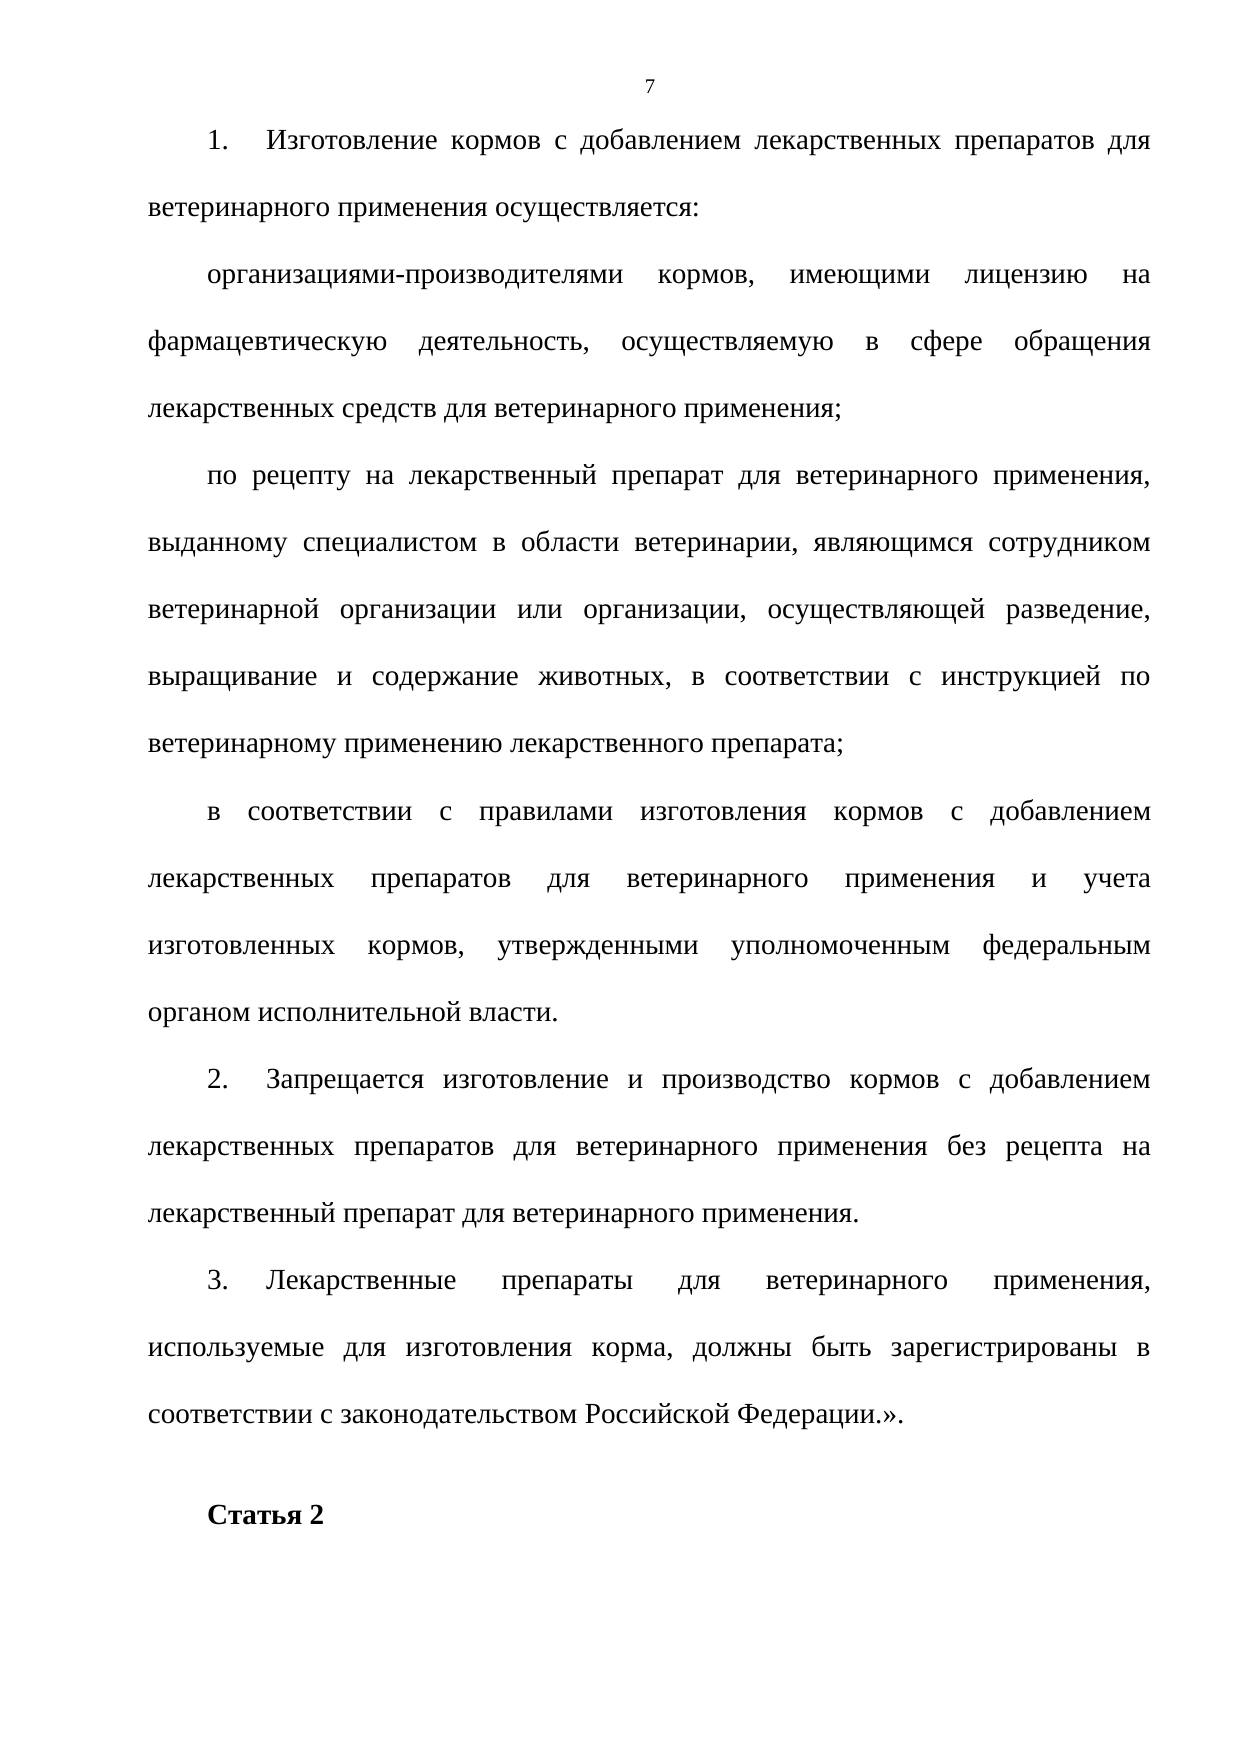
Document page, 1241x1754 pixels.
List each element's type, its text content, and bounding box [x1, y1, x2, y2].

list организациями-производителями кормов, имеющими лицензию на фармацевтическую деятельность, осуществляемую в сфере обращения лекарственных средств для ветеринарного применения; [148, 256, 1152, 424]
list Лекарственные препараты для ветеринарного применения, используемые для изготовления корма, должны быть зарегистрированы в соответствии с законодательством Российской Федерации.». [148, 1262, 1152, 1430]
list Статья 2 [207, 1497, 1152, 1531]
list Изготовление кормов с добавлением лекарственных препаратов для ветеринарного применения осуществляется: [148, 122, 1152, 222]
list Запрещается изготовление и производство кормов с добавлением лекарственных препаратов для ветеринарного применения без рецепта на лекарственный препарат для ветеринарного применения. [148, 1061, 1152, 1229]
list в соответствии с правилами изготовления кормов с добавлением лекарственных препаратов для ветеринарного применения и учета изготовленных кормов, утвержденными уполномоченным федеральным органом исполнительной власти. [148, 793, 1152, 1027]
list по рецепту на лекарственный препарат для ветеринарного применения, выданному специалистом в области ветеринарии, являющимся сотрудником ветеринарной организации или организации, осуществляющей разведение, выращивание и содержание животных, в соответствии с инструкцией по ветеринарному применению лекарственного препарата; [148, 457, 1152, 759]
